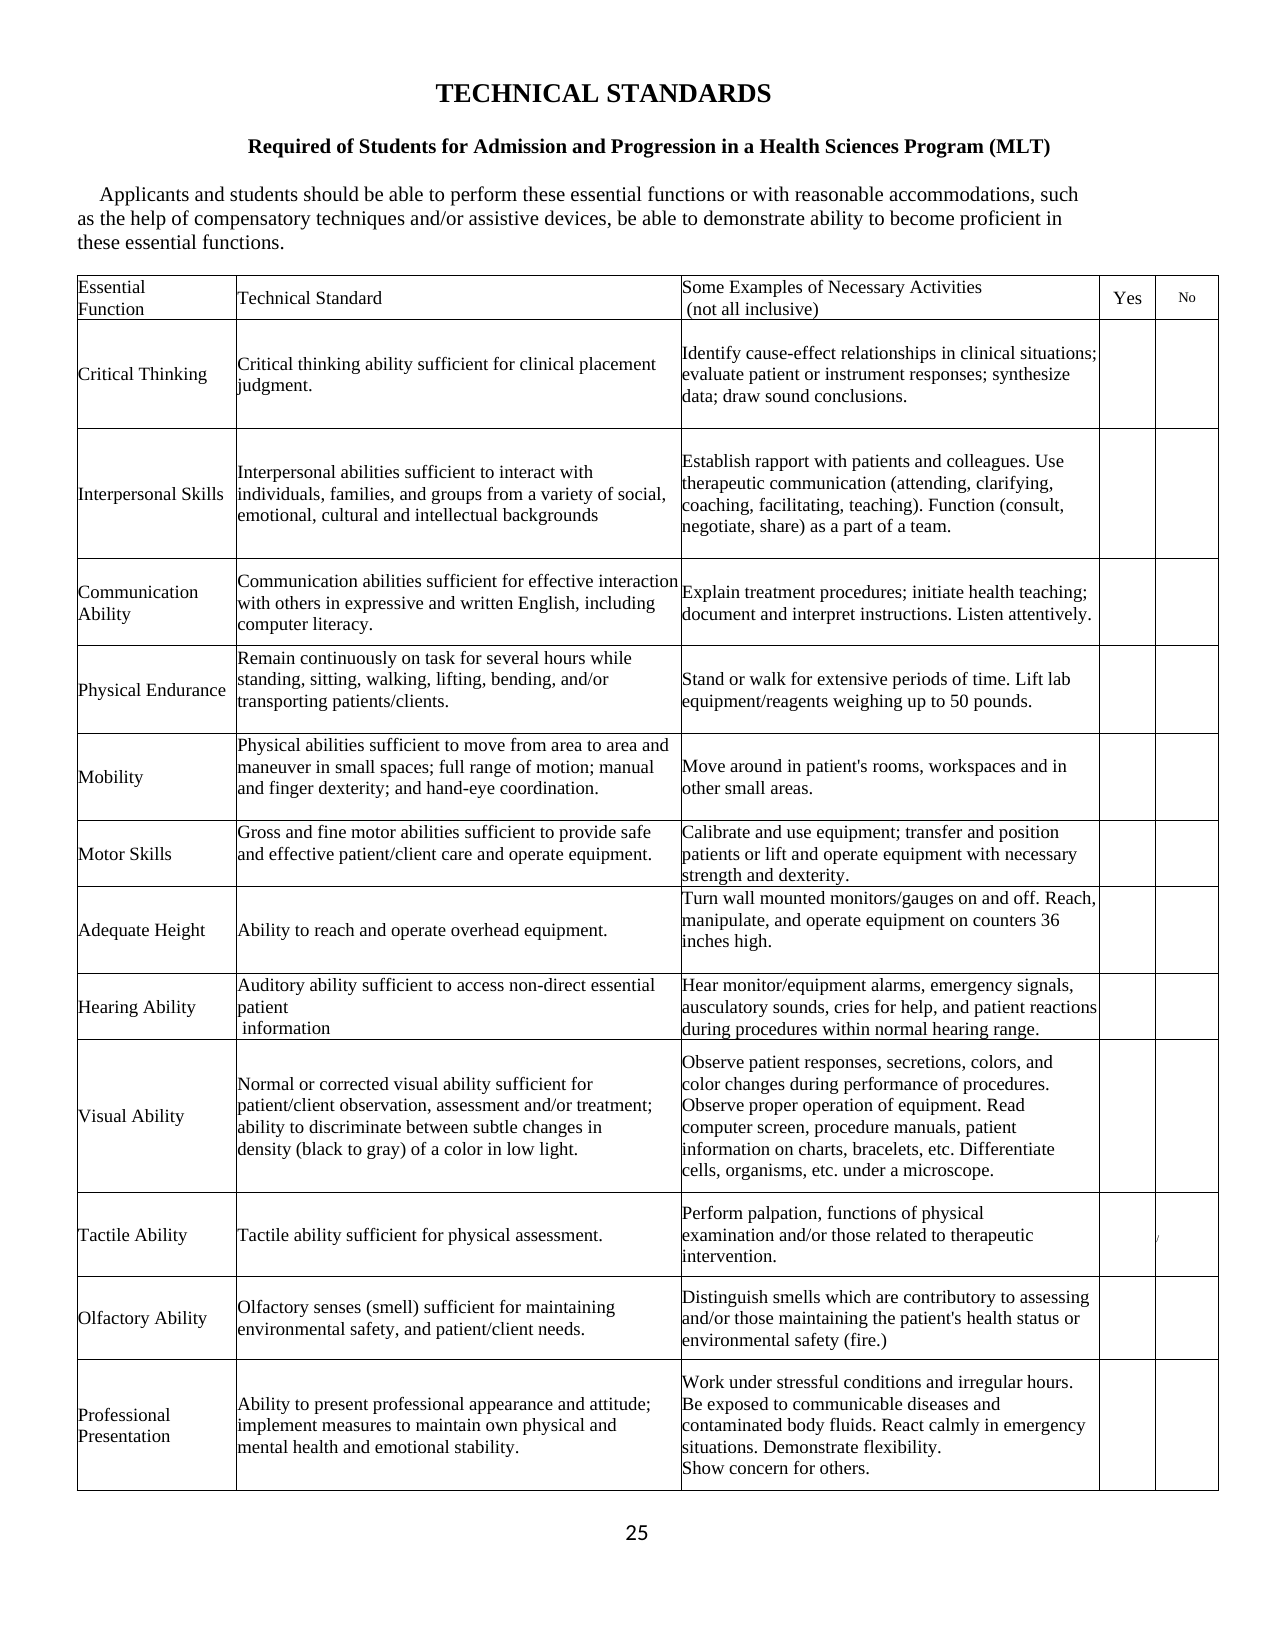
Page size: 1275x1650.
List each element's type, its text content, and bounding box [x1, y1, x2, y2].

table_cell Perform palpation, functions of physical examination and/or those related to therapeutic intervention. [682, 1193, 1099, 1276]
table_cell [1100, 646, 1155, 733]
table_cell [1156, 1277, 1218, 1359]
table_cell [1100, 1040, 1155, 1192]
table_cell [1100, 320, 1155, 428]
table_cell Hearing Ability [78, 974, 236, 1039]
table_cell [1100, 1277, 1155, 1359]
table_cell [1156, 734, 1218, 820]
table_cell Distinguish smells which are contributory to assessing and/or those maintaining the patient's health status or environmental safety (fire.) [682, 1277, 1099, 1359]
table_cell Remain continuously on task for several hours while standing, sitting, walking, lifting, bending, and/or transporting patients/clients. [237, 646, 681, 733]
table_cell Olfactory Ability [78, 1277, 236, 1359]
table_cell [1156, 646, 1218, 733]
table_cell Gross and fine motor abilities sufficient to provide safe and effective patient/client care and operate equipment. [237, 821, 681, 886]
table_cell Identify cause-effect relationships in clinical situations; evaluate patient or instrument responses; synthesize data; draw sound conclusions. [682, 320, 1099, 428]
table_cell Move around in patient's rooms, workspaces and in other small areas. [682, 734, 1099, 820]
table_cell [1100, 1360, 1155, 1490]
table_cell [1100, 1193, 1155, 1276]
table_cell Ability to reach and operate overhead equipment. [237, 887, 681, 973]
table_cell [1100, 821, 1155, 886]
table_cell Olfactory senses (smell) sufficient for maintaining environmental safety, and patient/client needs. [237, 1277, 681, 1359]
table_cell [1156, 429, 1218, 558]
table_cell / [1156, 1193, 1218, 1276]
table_cell [1156, 1360, 1218, 1490]
table_cell Critical Thinking [78, 320, 236, 428]
table_cell Work under stressful conditions and irregular hours. Be exposed to communicable diseases and contaminated body fluids. React calmly in emergency situations. Demonstrate flexibility. Show concern for others. [682, 1360, 1099, 1490]
table_cell Physical abilities sufficient to move from area to area and maneuver in small spaces; full range of motion; manual and finger dexterity; and hand-eye coordination. [237, 734, 681, 820]
table_cell Visual Ability [78, 1040, 236, 1192]
table_cell Interpersonal Skills [78, 429, 236, 558]
table_cell [1100, 429, 1155, 558]
table_cell Mobility [78, 734, 236, 820]
table_cell Communication Ability [78, 559, 236, 645]
table_cell [1156, 821, 1218, 886]
table_header Some Examples of Necessary Activities (not all inclusive) [682, 276, 1099, 319]
table_cell Stand or walk for extensive periods of time. Lift lab equipment/reagents weighing up to 50 pounds. [682, 646, 1099, 733]
text TECHNICAL STANDARDS [421, 77, 786, 108]
table_cell Adequate Height [78, 887, 236, 973]
table_cell Turn wall mounted monitors/gauges on and off. Reach, manipulate, and operate equipment on counters 36 inches high. [682, 887, 1099, 973]
table_cell Interpersonal abilities sufficient to interact with individuals, families, and groups from a variety of social, emotional, cultural and intellectual backgrounds [237, 429, 681, 558]
table_cell [1100, 887, 1155, 973]
table_cell [1156, 887, 1218, 973]
table_cell Critical thinking ability sufficient for clinical placement judgment. [237, 320, 681, 428]
table_cell Tactile Ability [78, 1193, 236, 1276]
table_cell Auditory ability sufficient to access non-direct essential patient information [237, 974, 681, 1039]
table_cell [1156, 320, 1218, 428]
table_cell Explain treatment procedures; initiate health teaching; document and interpret instructions. Listen attentively. [682, 559, 1099, 645]
table_cell Hear monitor/equipment alarms, emergency signals, ausculatory sounds, cries for help, and patient reactions during procedures within normal hearing range. [682, 974, 1099, 1039]
table_cell Normal or corrected visual ability sufficient for patient/client observation, assessment and/or treatment; ability to discriminate between subtle changes in density (black to gray) of a color in low light. [237, 1040, 681, 1192]
table_header No [1156, 276, 1218, 319]
table_cell [1156, 1040, 1218, 1192]
table_cell [1156, 974, 1218, 1039]
table_header Yes [1100, 276, 1155, 319]
table_cell Communication abilities sufficient for effective interaction with others in expressive and written English, including computer literacy. [237, 559, 681, 645]
table_cell [1100, 559, 1155, 645]
table_cell Physical Endurance [78, 646, 236, 733]
table_cell Establish rapport with patients and colleagues. Use therapeutic communication (attending, clarifying, coaching, facilitating, teaching). Function (consult, negotiate, share) as a part of a team. [682, 429, 1099, 558]
text Applicants and students should be able to perform these essential functions or with reasonable accommodations, such as the help of compensatory techniques and/or assistive devices, be able to demonstrate ability to become proficient in these essential functions. [77, 182, 1081, 254]
table_header Essential Function [78, 276, 236, 319]
table_cell [1100, 734, 1155, 820]
table_cell Observe patient responses, secretions, colors, and color changes during performance of procedures. Observe proper operation of equipment. Read computer screen, procedure manuals, patient information on charts, bracelets, etc. Differentiate cells, organisms, etc. under a microscope. [682, 1040, 1099, 1192]
text Required of Students for Admission and Progression in a Health Sciences Program (MLT) [163, 133, 1135, 158]
table_header Technical Standard [237, 276, 681, 319]
table_cell [1100, 974, 1155, 1039]
table_cell Ability to present professional appearance and attitude; implement measures to maintain own physical and mental health and emotional stability. [237, 1360, 681, 1490]
table_cell Tactile ability sufficient for physical assessment. [237, 1193, 681, 1276]
table_cell Professional Presentation [78, 1360, 236, 1490]
table_cell [1156, 559, 1218, 645]
table_cell Motor Skills [78, 821, 236, 886]
table_cell Calibrate and use equipment; transfer and position patients or lift and operate equipment with necessary strength and dexterity. [682, 821, 1099, 886]
